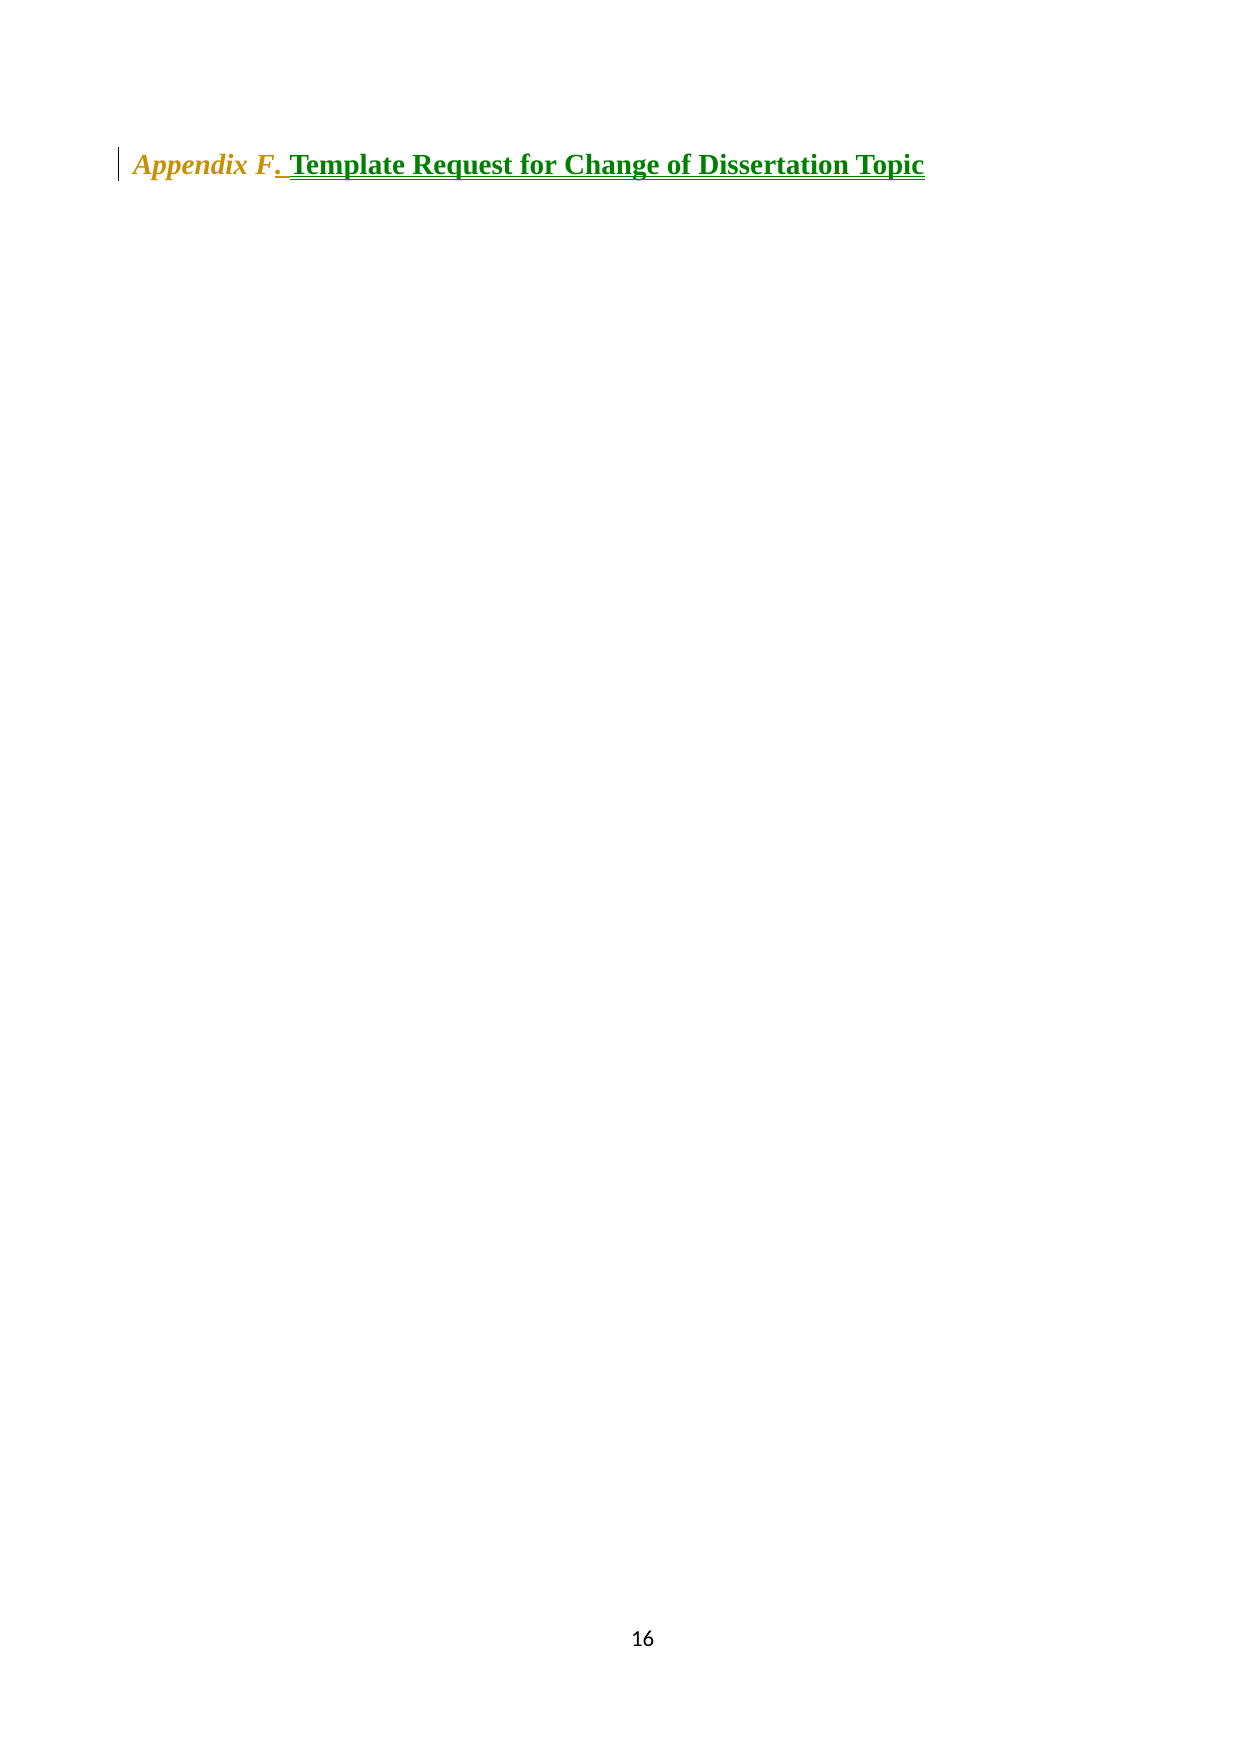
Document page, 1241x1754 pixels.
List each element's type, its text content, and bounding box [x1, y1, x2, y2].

subtitle Appendix F [133, 147, 1152, 181]
